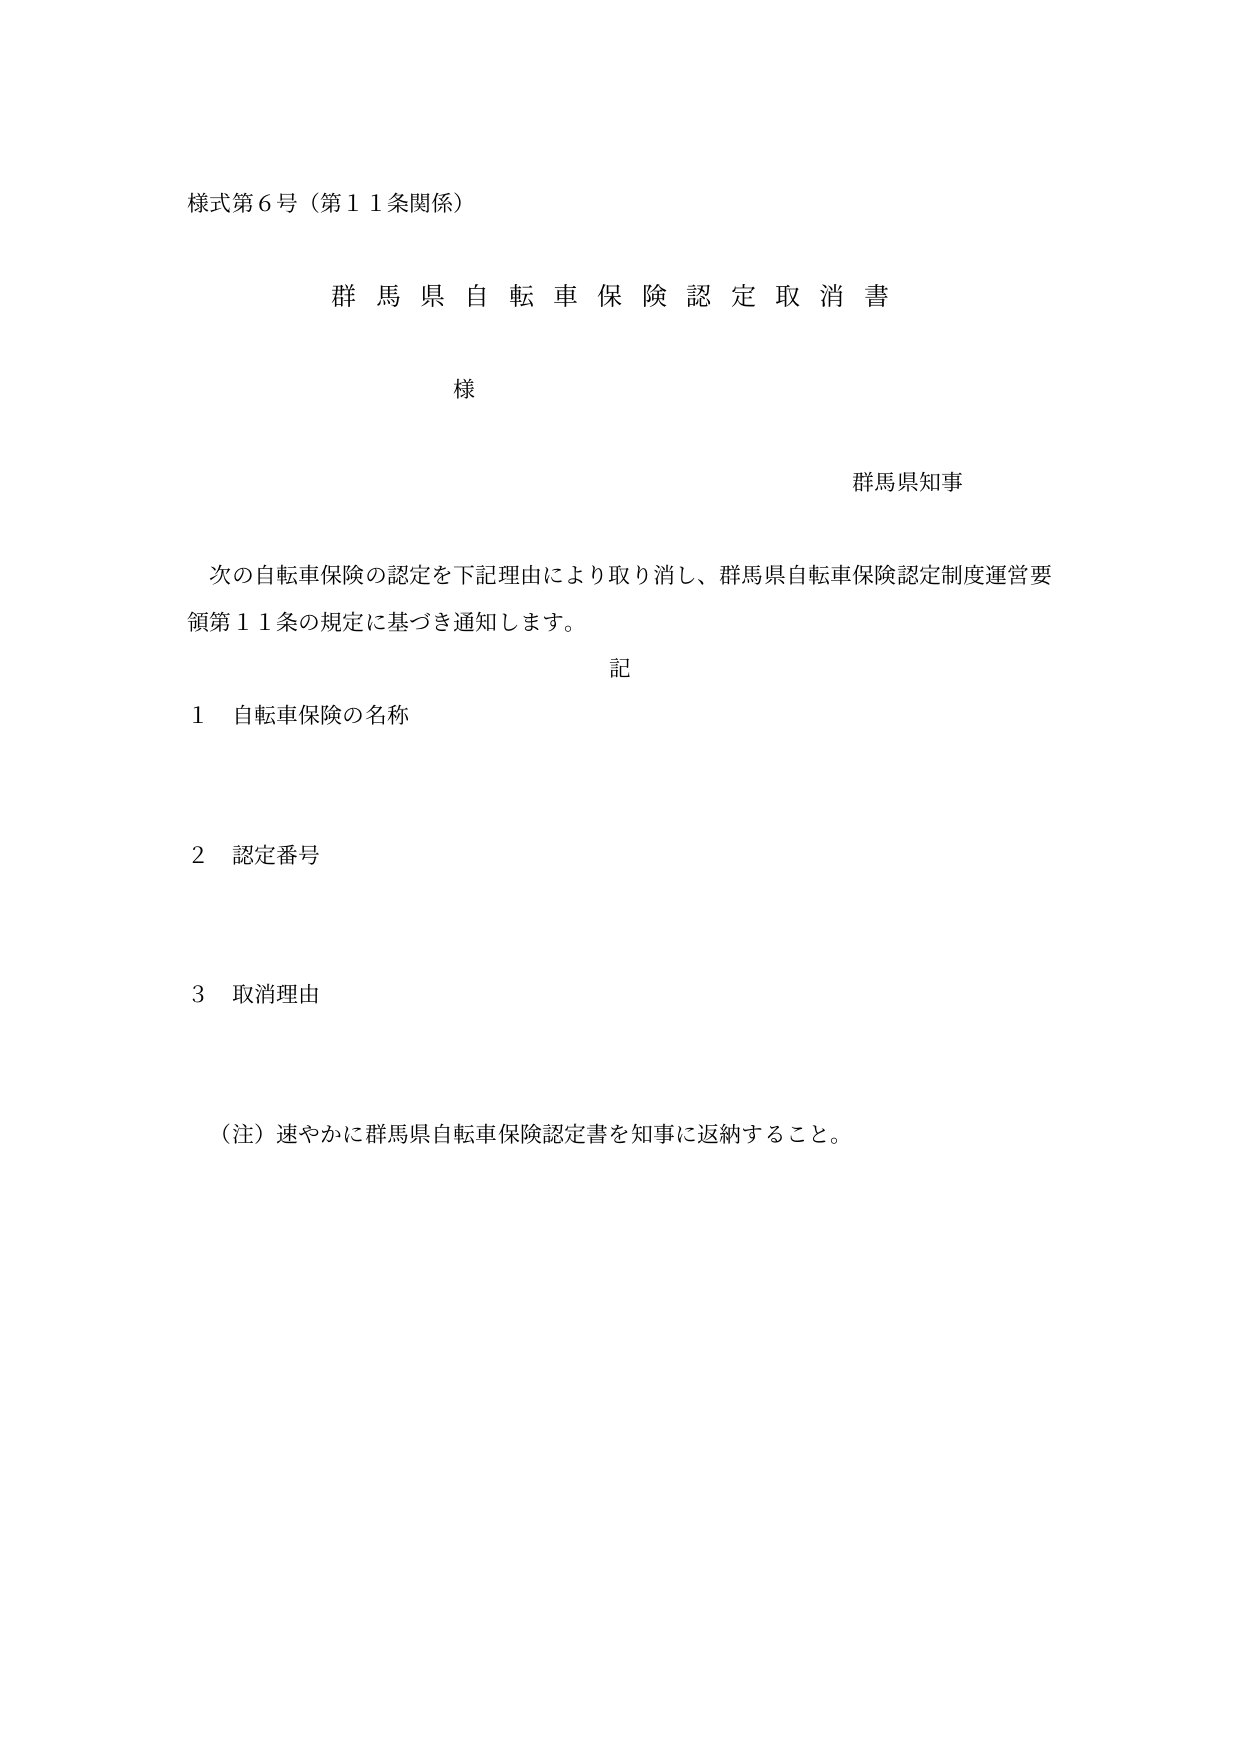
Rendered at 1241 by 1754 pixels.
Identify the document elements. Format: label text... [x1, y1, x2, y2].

text 様式第６号（第１１条関係） [187, 178, 1053, 225]
text 次の自転車保険の認定を下記理由により取り消し、群馬県自転車保険認定制度運営要領第１１条の規定に基づき通知します。 [187, 551, 1053, 644]
text 群馬県知事 [187, 458, 1053, 504]
text 群馬県自転車保険認定取消書 [187, 272, 1053, 318]
text ２ 認定番号 [187, 830, 1053, 877]
text （注）速やかに群馬県自転車保険認定書を知事に返納すること。 [187, 1110, 1053, 1156]
text 記 [187, 644, 1053, 691]
text ３ 取消理由 [187, 970, 1053, 1017]
text １ 自転車保険の名称 [187, 691, 1053, 737]
text 様 [187, 365, 1053, 411]
